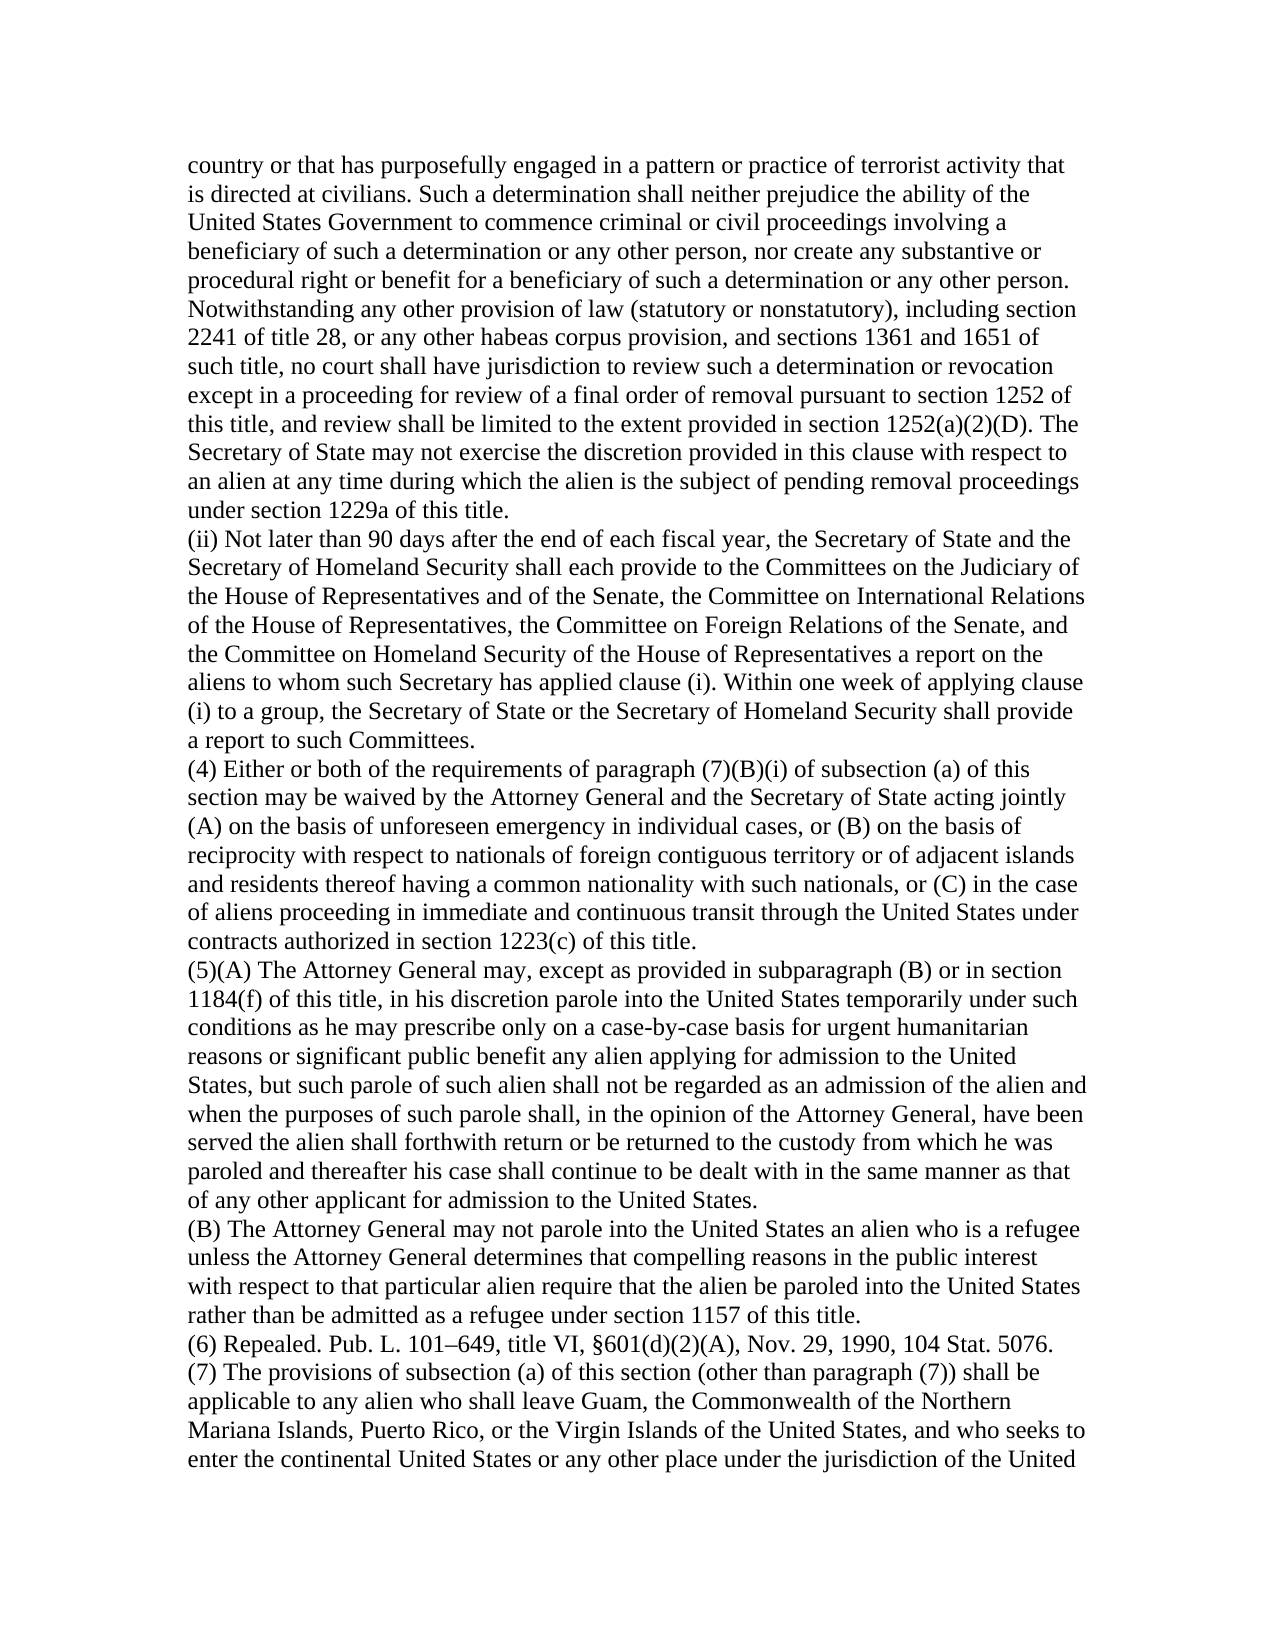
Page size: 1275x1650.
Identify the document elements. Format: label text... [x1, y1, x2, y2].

text (ii) Not later than 90 days after the end of each fiscal year, the Secretary of State and the Secretary of Homeland Security shall each provide to the Committees on the Judiciary of the House of Representatives and of the Senate, the Committee on International Relations of the House of Representatives, the Committee on Foreign Relations of the Senate, and the Committee on Homeland Security of the House of Representatives a report on the aliens to whom such Secretary has applied clause (i). Within one week of applying clause (i) to a group, the Secretary of State or the Secretary of Homeland Security shall provide a report to such Committees. [187, 524, 1087, 754]
text (4) Either or both of the requirements of paragraph (7)(B)(i) of subsection (a) of this section may be waived by the Attorney General and the Secretary of State acting jointly (A) on the basis of unforeseen emergency in individual cases, or (B) on the basis of reciprocity with respect to nationals of foreign contiguous territory or of adjacent islands and residents thereof having a common nationality with such nationals, or (C) in the case of aliens proceeding in immediate and continuous transit through the United States under contracts authorized in section 1223(c) of this title. [187, 754, 1087, 955]
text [187, 150, 1087, 524]
text (6) Repealed. Pub. L. 101–649, title VI, §601(d)(2)(A), Nov. 29, 1990, 104 Stat. 5076. [187, 1329, 1087, 1357]
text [187, 1357, 1087, 1472]
text (5)(A) The Attorney General may, except as provided in subparagraph (B) or in section 1184(f) of this title, in his discretion parole into the United States temporarily under such conditions as he may prescribe only on a case-by-case basis for urgent humanitarian reasons or significant public benefit any alien applying for admission to the United States, but such parole of such alien shall not be regarded as an admission of the alien and when the purposes of such parole shall, in the opinion of the Attorney General, have been served the alien shall forthwith return or be returned to the custody from which he was paroled and thereafter his case shall continue to be dealt with in the same manner as that of any other applicant for admission to the United States. [187, 955, 1087, 1214]
text (B) The Attorney General may not parole into the United States an alien who is a refugee unless the Attorney General determines that compelling reasons in the public interest with respect to that particular alien require that the alien be paroled into the United States rather than be admitted as a refugee under section 1157 of this title. [187, 1214, 1087, 1329]
